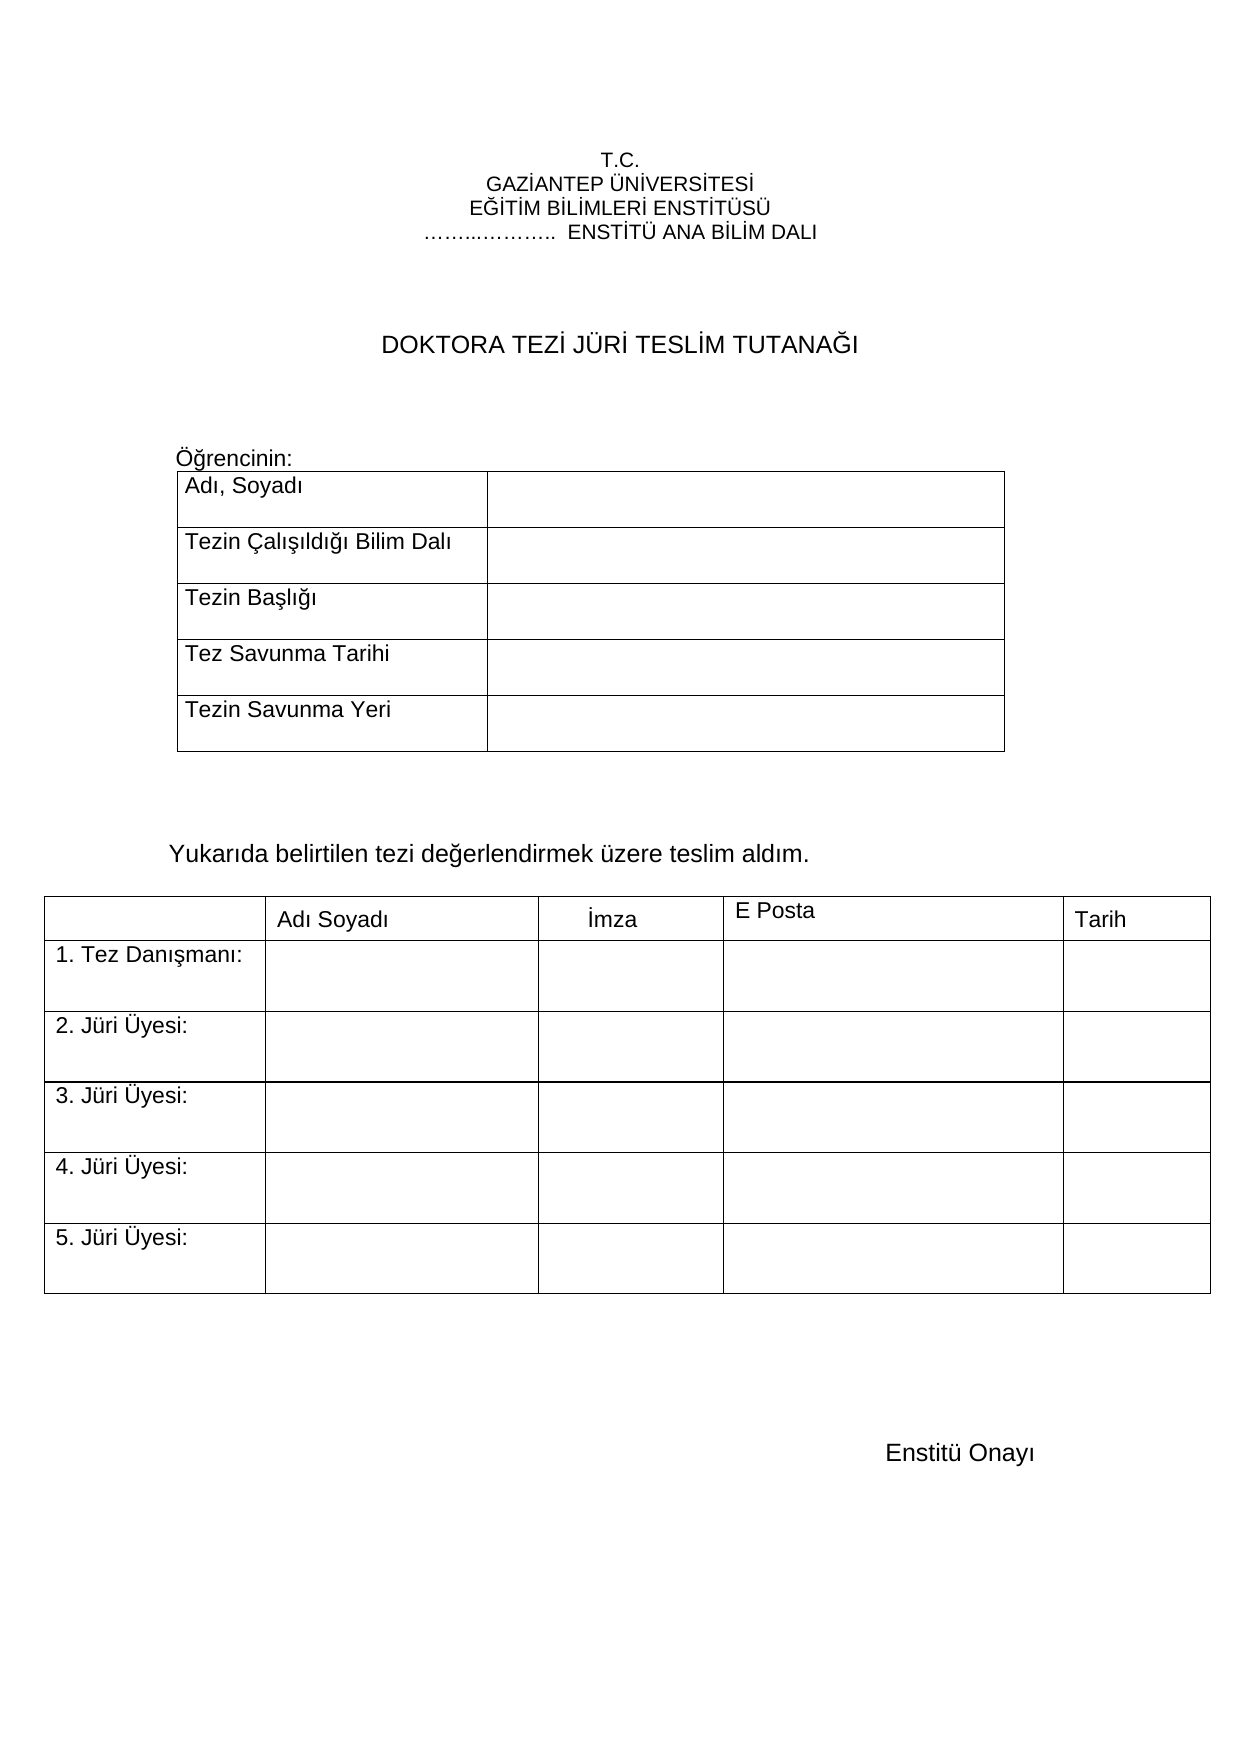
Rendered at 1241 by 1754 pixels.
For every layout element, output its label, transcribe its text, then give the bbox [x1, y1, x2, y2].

table_cell [724, 941, 1063, 1011]
text ……...……….. ENSTİTÜ ANA BİLİM DALI [148, 219, 1093, 243]
text GAZİANTEP ÜNİVERSİTESİ [148, 172, 1093, 196]
table_header [45, 897, 265, 940]
table_header Tarih [1064, 897, 1210, 940]
table_header [488, 472, 1004, 527]
table_cell [724, 1083, 1063, 1152]
table_cell [724, 1153, 1063, 1222]
table_cell 5. Jüri Üyesi: [45, 1224, 265, 1293]
table_cell [724, 1012, 1063, 1081]
table_cell [488, 640, 1004, 695]
table_cell [488, 584, 1004, 639]
table_cell [1064, 1224, 1210, 1293]
table_cell [266, 1083, 538, 1152]
table_cell [266, 1012, 538, 1081]
text EĞİTİM BİLİMLERİ ENSTİTÜSÜ [148, 196, 1093, 219]
table_cell [488, 528, 1004, 583]
table_cell [539, 941, 723, 1011]
table_cell [1064, 1012, 1210, 1081]
table_cell [266, 1224, 538, 1293]
table_cell [539, 1083, 723, 1152]
table_cell 3. Jüri Üyesi: [45, 1083, 265, 1152]
table_cell [1064, 1153, 1210, 1222]
table_cell [539, 1224, 723, 1293]
table_cell [266, 941, 538, 1011]
table_header Adı, Soyadı [178, 472, 487, 527]
table_cell [539, 1012, 723, 1081]
text Enstitü Onayı [811, 1438, 1093, 1466]
table_cell [266, 1153, 538, 1222]
table_cell [1064, 941, 1210, 1011]
table_header İmza [539, 897, 723, 940]
table_cell Tezin Başlığı [178, 584, 487, 639]
table_cell Tez Savunma Tarihi [178, 640, 487, 695]
table_cell 2. Jüri Üyesi: [45, 1012, 265, 1081]
text Öğrencinin: [148, 445, 1093, 471]
table_header Adı Soyadı [266, 897, 538, 940]
table_cell 4. Jüri Üyesi: [45, 1153, 265, 1222]
text T.C. [148, 148, 1093, 172]
table_cell Tezin Çalışıldığı Bilim Dalı [178, 528, 487, 583]
table_cell [1064, 1083, 1210, 1152]
text Yukarıda belirtilen tezi değerlendirmek üzere teslim aldım. [148, 838, 1093, 867]
table_cell [724, 1224, 1063, 1293]
table_cell [539, 1153, 723, 1222]
table_header E Posta [724, 897, 1063, 940]
table_cell Tezin Savunma Yeri [178, 696, 487, 751]
table_cell [488, 696, 1004, 751]
table_cell 1. Tez Danışmanı: [45, 941, 265, 1011]
text DOKTORA TEZİ JÜRİ TESLİM TUTANAĞI [148, 330, 1093, 358]
